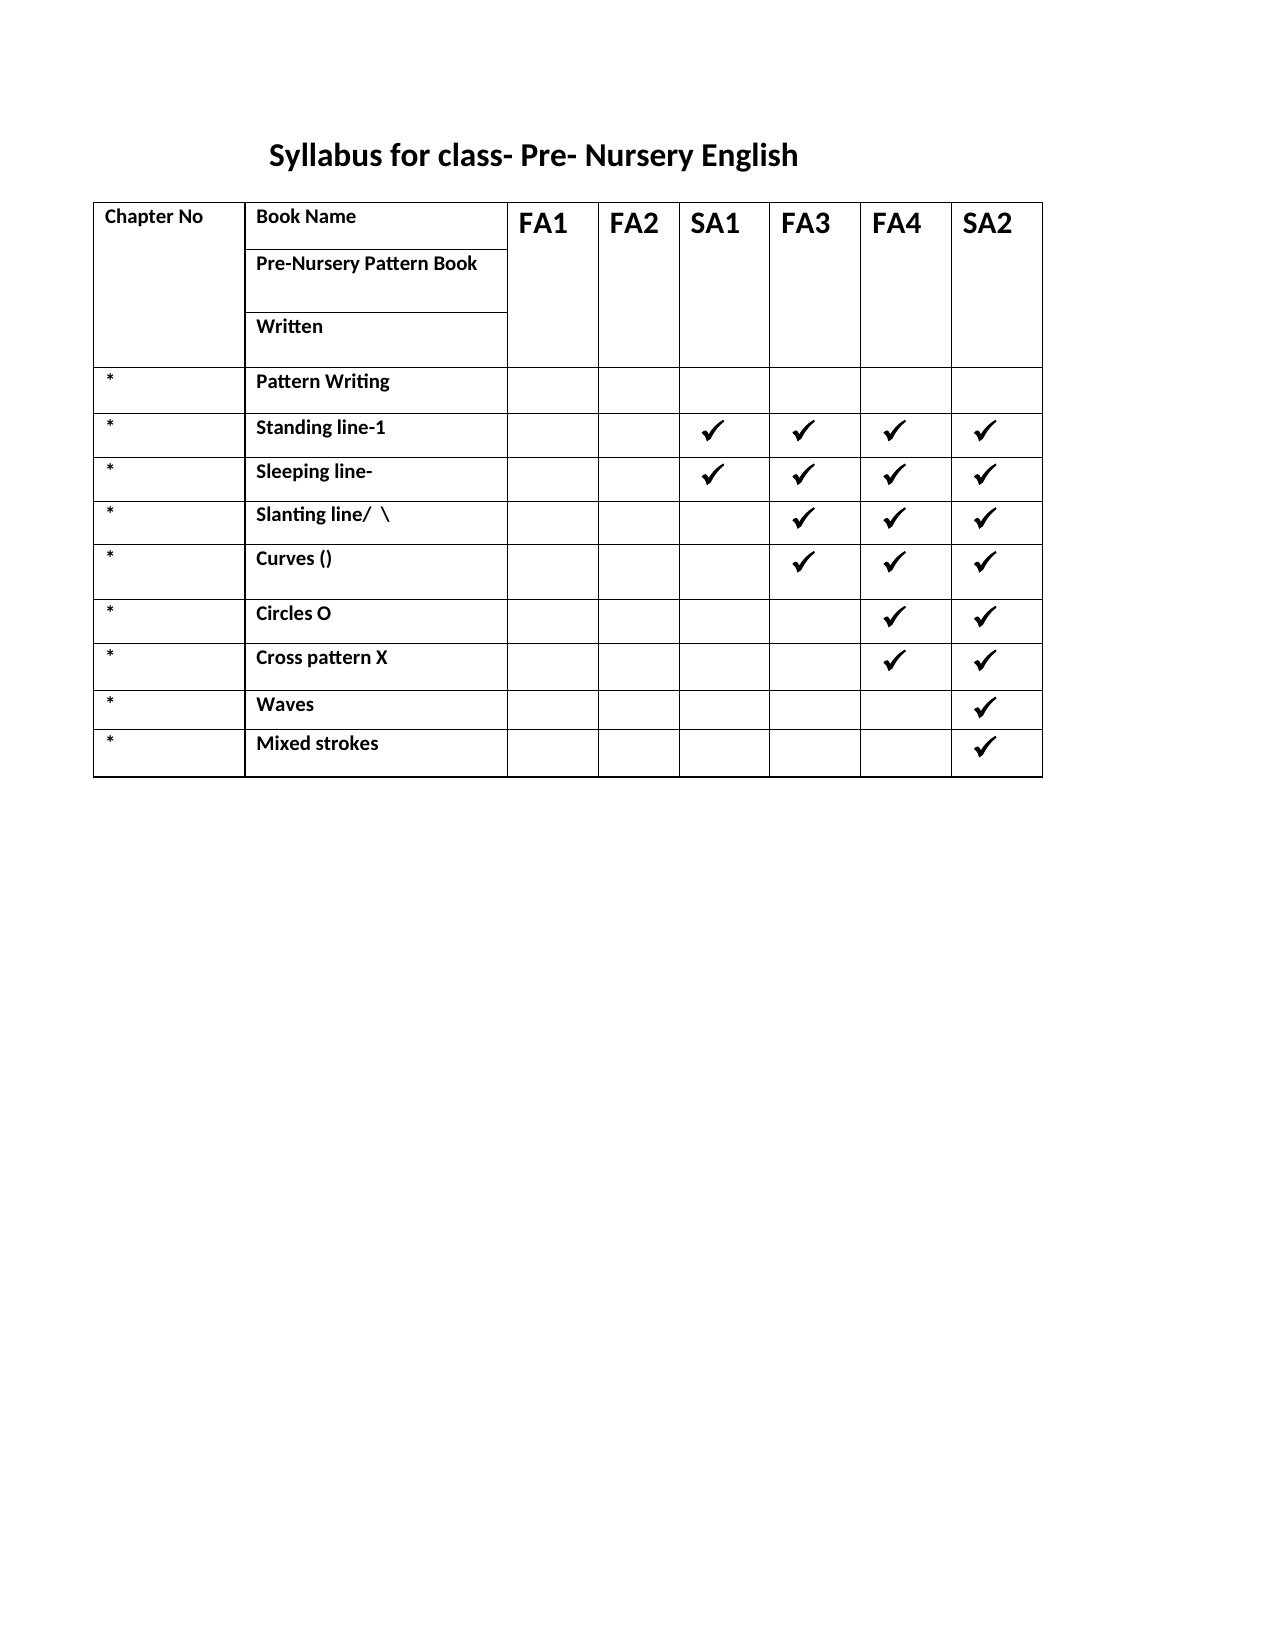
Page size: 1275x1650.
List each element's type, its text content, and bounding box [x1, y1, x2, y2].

table_cell [861, 414, 951, 457]
table_cell Circles O [246, 600, 507, 643]
table_cell [770, 691, 860, 729]
table_cell [770, 545, 860, 599]
table_cell [861, 691, 951, 729]
table_cell [599, 414, 679, 457]
table_cell [952, 502, 1042, 544]
table_cell * [94, 644, 244, 690]
table_cell * [94, 502, 244, 544]
table_cell Sleeping line- [246, 458, 507, 501]
table_cell Written [246, 313, 507, 367]
table_cell [770, 600, 860, 643]
table_cell [508, 368, 598, 413]
table_cell [861, 458, 951, 501]
table_cell [770, 458, 860, 501]
table_cell Slanting line/ \ [246, 502, 507, 544]
table_cell * [94, 368, 244, 413]
table_header FA3 [770, 203, 860, 367]
table_cell [680, 502, 769, 544]
table_cell [508, 458, 598, 501]
table_cell [770, 730, 860, 776]
table_cell [770, 368, 860, 413]
table_cell [508, 414, 598, 457]
table_cell [861, 730, 951, 776]
table_cell * [94, 730, 244, 776]
table_cell [952, 368, 1042, 413]
text Syllabus for class- Pre- Nursery English [28, 134, 1219, 175]
table_header FA1 [508, 203, 598, 367]
table_cell [508, 691, 598, 729]
table_cell [599, 730, 679, 776]
table_cell [770, 414, 860, 457]
table_cell [508, 502, 598, 544]
table_cell [599, 502, 679, 544]
table_header Chapter No [94, 203, 244, 367]
table_cell [599, 691, 679, 729]
table_cell [680, 368, 769, 413]
table_cell [599, 368, 679, 413]
table_cell Pattern Writing [246, 368, 507, 413]
table_header FA4 [861, 203, 951, 367]
table_cell [952, 458, 1042, 501]
table_cell [680, 691, 769, 729]
table_cell Mixed strokes [246, 730, 507, 776]
table_cell [861, 545, 951, 599]
table_cell Curves () [246, 545, 507, 599]
table_cell [952, 730, 1042, 776]
table_cell [770, 502, 860, 544]
table_header Book Name [246, 203, 507, 249]
table_header SA1 [680, 203, 769, 367]
table_cell [952, 691, 1042, 729]
table_cell [508, 600, 598, 643]
table_cell [508, 545, 598, 599]
table_cell * [94, 458, 244, 501]
table_cell [599, 458, 679, 501]
table_cell [508, 730, 598, 776]
table_cell [952, 644, 1042, 690]
table_cell [599, 600, 679, 643]
table_cell [599, 644, 679, 690]
table_header FA2 [599, 203, 679, 367]
table_cell [861, 600, 951, 643]
table_cell [952, 414, 1042, 457]
table_cell [952, 600, 1042, 643]
table_cell [508, 644, 598, 690]
table_cell [861, 368, 951, 413]
table_cell [861, 644, 951, 690]
table_cell * [94, 691, 244, 729]
table_cell [770, 644, 860, 690]
table_cell Standing line-1 [246, 414, 507, 457]
table_cell * [94, 414, 244, 457]
table_cell Pre-Nursery Pattern Book [246, 250, 507, 312]
table_cell [680, 644, 769, 690]
table_cell [680, 458, 769, 501]
table_cell [680, 730, 769, 776]
table_cell [680, 414, 769, 457]
table_cell [861, 502, 951, 544]
table_cell Waves [246, 691, 507, 729]
table_cell [952, 545, 1042, 599]
table_cell Cross pattern X [246, 644, 507, 690]
table_header SA2 [952, 203, 1042, 367]
table_cell * [94, 545, 244, 599]
table_cell * [94, 600, 244, 643]
table_cell [680, 545, 769, 599]
table_cell [680, 600, 769, 643]
table_cell [599, 545, 679, 599]
